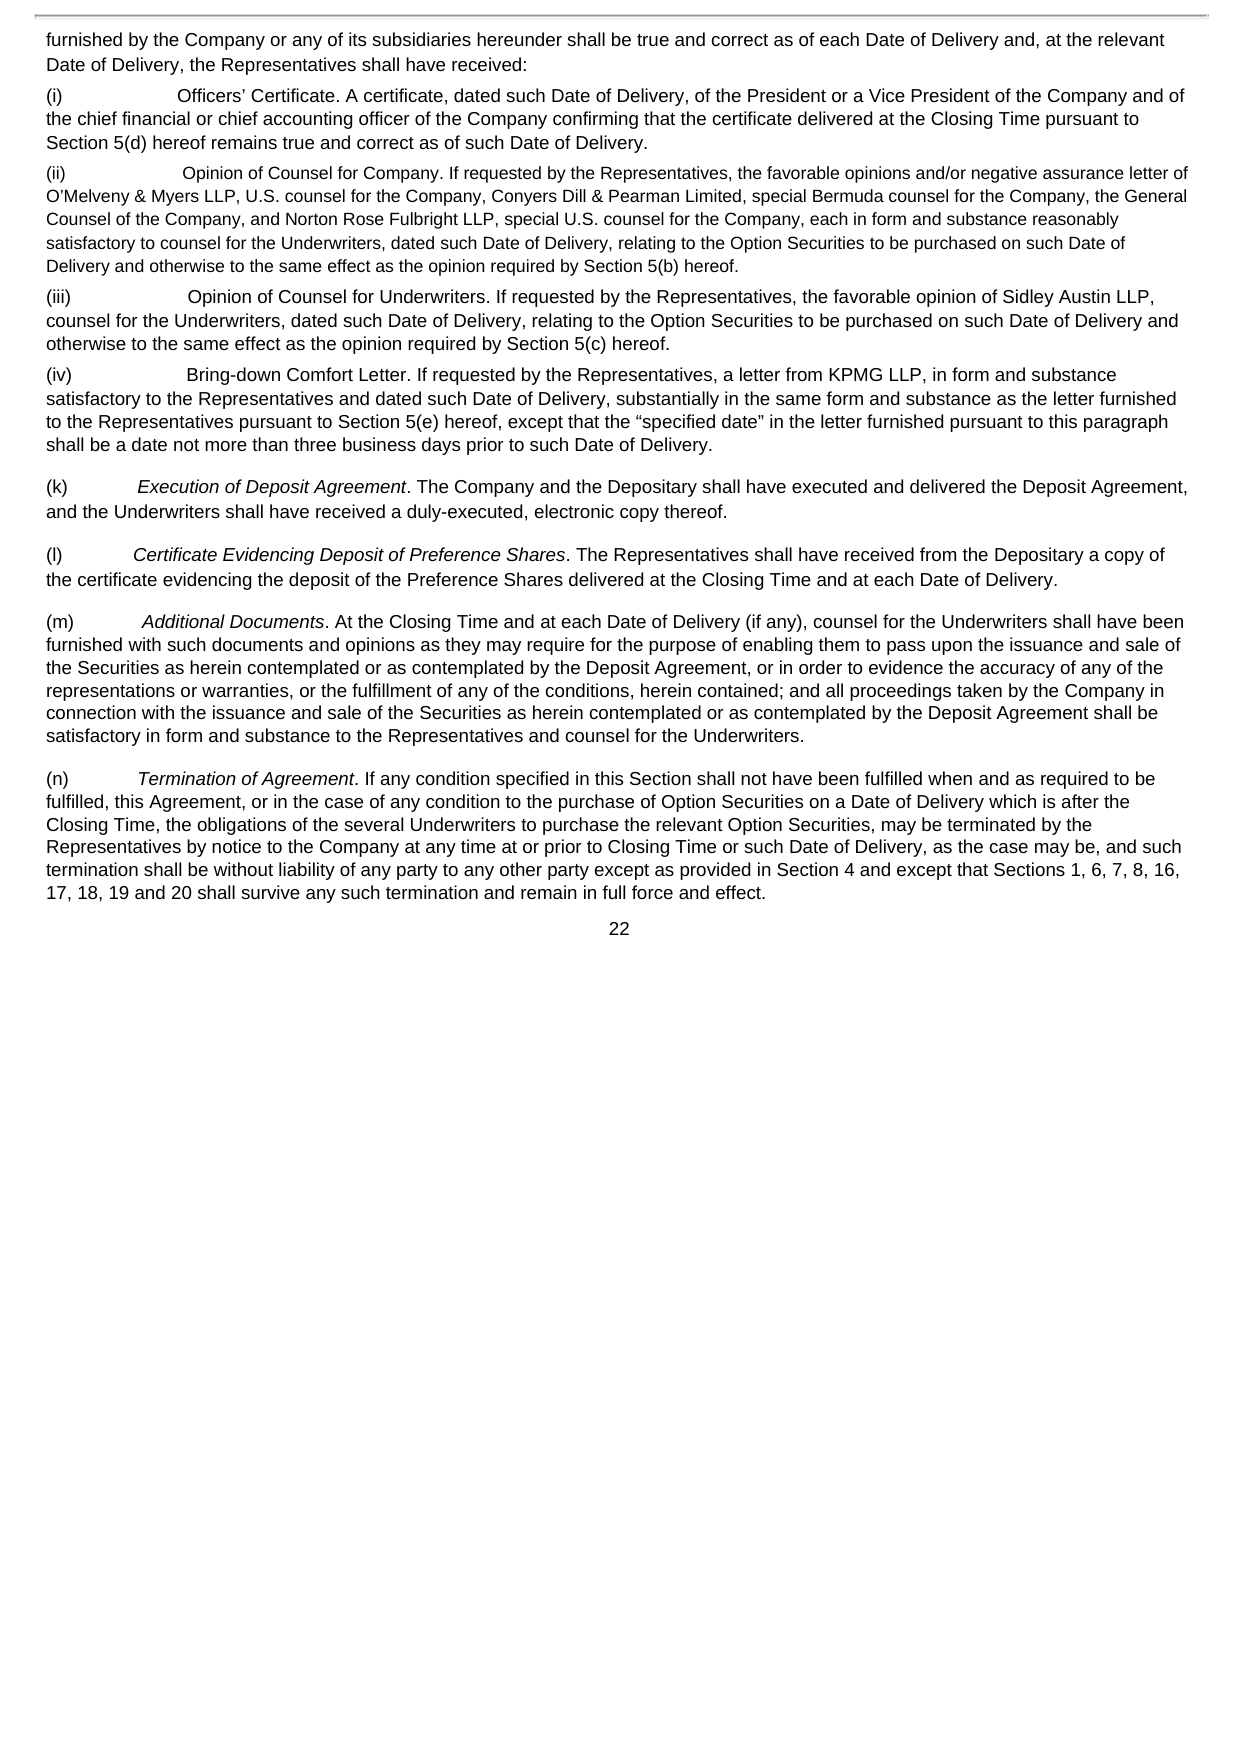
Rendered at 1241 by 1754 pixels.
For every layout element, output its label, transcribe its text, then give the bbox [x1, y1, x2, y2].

list Bring-down Comfort Letter. If requested by the Representatives, a letter from KPMG LLP, in form and substance satisfactory to the Representatives and dated such Date of Delivery, substantially in the same form and substance as the letter furnished to the Representatives pursuant to Section 5(e) hereof, except that the “specified date” in the letter furnished pursuant to this paragraph shall be a date not more than three business days prior to such Date of Delivery. [46, 364, 1192, 455]
list Additional Documents. At the Closing Time and at each Date of Delivery (if any), counsel for the Underwriters shall have been furnished with such documents and opinions as they may require for the purpose of enabling them to pass upon the issuance and sale of the Securities as herein contemplated or as contemplated by the Deposit Agreement, or in order to evidence the accuracy of any of the representations or warranties, or the fulfillment of any of the conditions, herein contained; and all proceedings taken by the Company in connection with the issuance and sale of the Securities as herein contemplated or as contemplated by the Deposit Agreement shall be satisfactory in form and substance to the Representatives and counsel for the Underwriters. [46, 611, 1192, 747]
text furnished by the Company or any of its subsidiaries hereunder shall be true and correct as of each Date of Delivery and, at the relevant Date of Delivery, the Representatives shall have received: [46, 28, 1190, 75]
picture [32, 14, 1209, 21]
list Opinion of Counsel for Underwriters. If requested by the Representatives, the favorable opinion of Sidley Austin LLP, counsel for the Underwriters, dated such Date of Delivery, relating to the Option Securities to be purchased on such Date of Delivery and otherwise to the same effect as the opinion required by Section 5(c) hereof. [46, 286, 1192, 354]
list Officers’ Certificate. A certificate, dated such Date of Delivery, of the President or a Vice President of the Company and of the chief financial or chief accounting officer of the Company confirming that the certificate delivered at the Closing Time pursuant to Section 5(d) hereof remains true and correct as of such Date of Delivery. [46, 84, 1192, 153]
text 22 [46, 918, 1192, 939]
list Execution of Deposit Agreement. The Company and the Depositary shall have executed and delivered the Deposit Agreement, and the Underwriters shall have received a duly-executed, electronic copy thereof. [46, 476, 1192, 523]
list Opinion of Counsel for Company. If requested by the Representatives, the favorable opinions and/or negative assurance letter of O’Melveny & Myers LLP, U.S. counsel for the Company, Conyers Dill & Pearman Limited, special Bermuda counsel for the Company, the General Counsel of the Company, and Norton Rose Fulbright LLP, special U.S. counsel for the Company, each in form and substance reasonably satisfactory to counsel for the Underwriters, dated such Date of Delivery, relating to the Option Securities to be purchased on such Date of Delivery and otherwise to the same effect as the opinion required by Section 5(b) hereof. [46, 163, 1192, 276]
list Certificate Evidencing Deposit of Preference Shares. The Representatives shall have received from the Depositary a copy of the certificate evidencing the deposit of the Preference Shares delivered at the Closing Time and at each Date of Delivery. [46, 544, 1192, 590]
list Termination of Agreement. If any condition specified in this Section shall not have been fulfilled when and as required to be fulfilled, this Agreement, or in the case of any condition to the purchase of Option Securities on a Date of Delivery which is after the Closing Time, the obligations of the several Underwriters to purchase the relevant Option Securities, may be terminated by the Representatives by notice to the Company at any time at or prior to Closing Time or such Date of Delivery, as the case may be, and such termination shall be without liability of any party to any other party except as provided in Section 4 and except that Sections 1, 6, 7, 8, 16, 17, 18, 19 and 20 shall survive any such termination and remain in full force and effect. [46, 768, 1192, 903]
